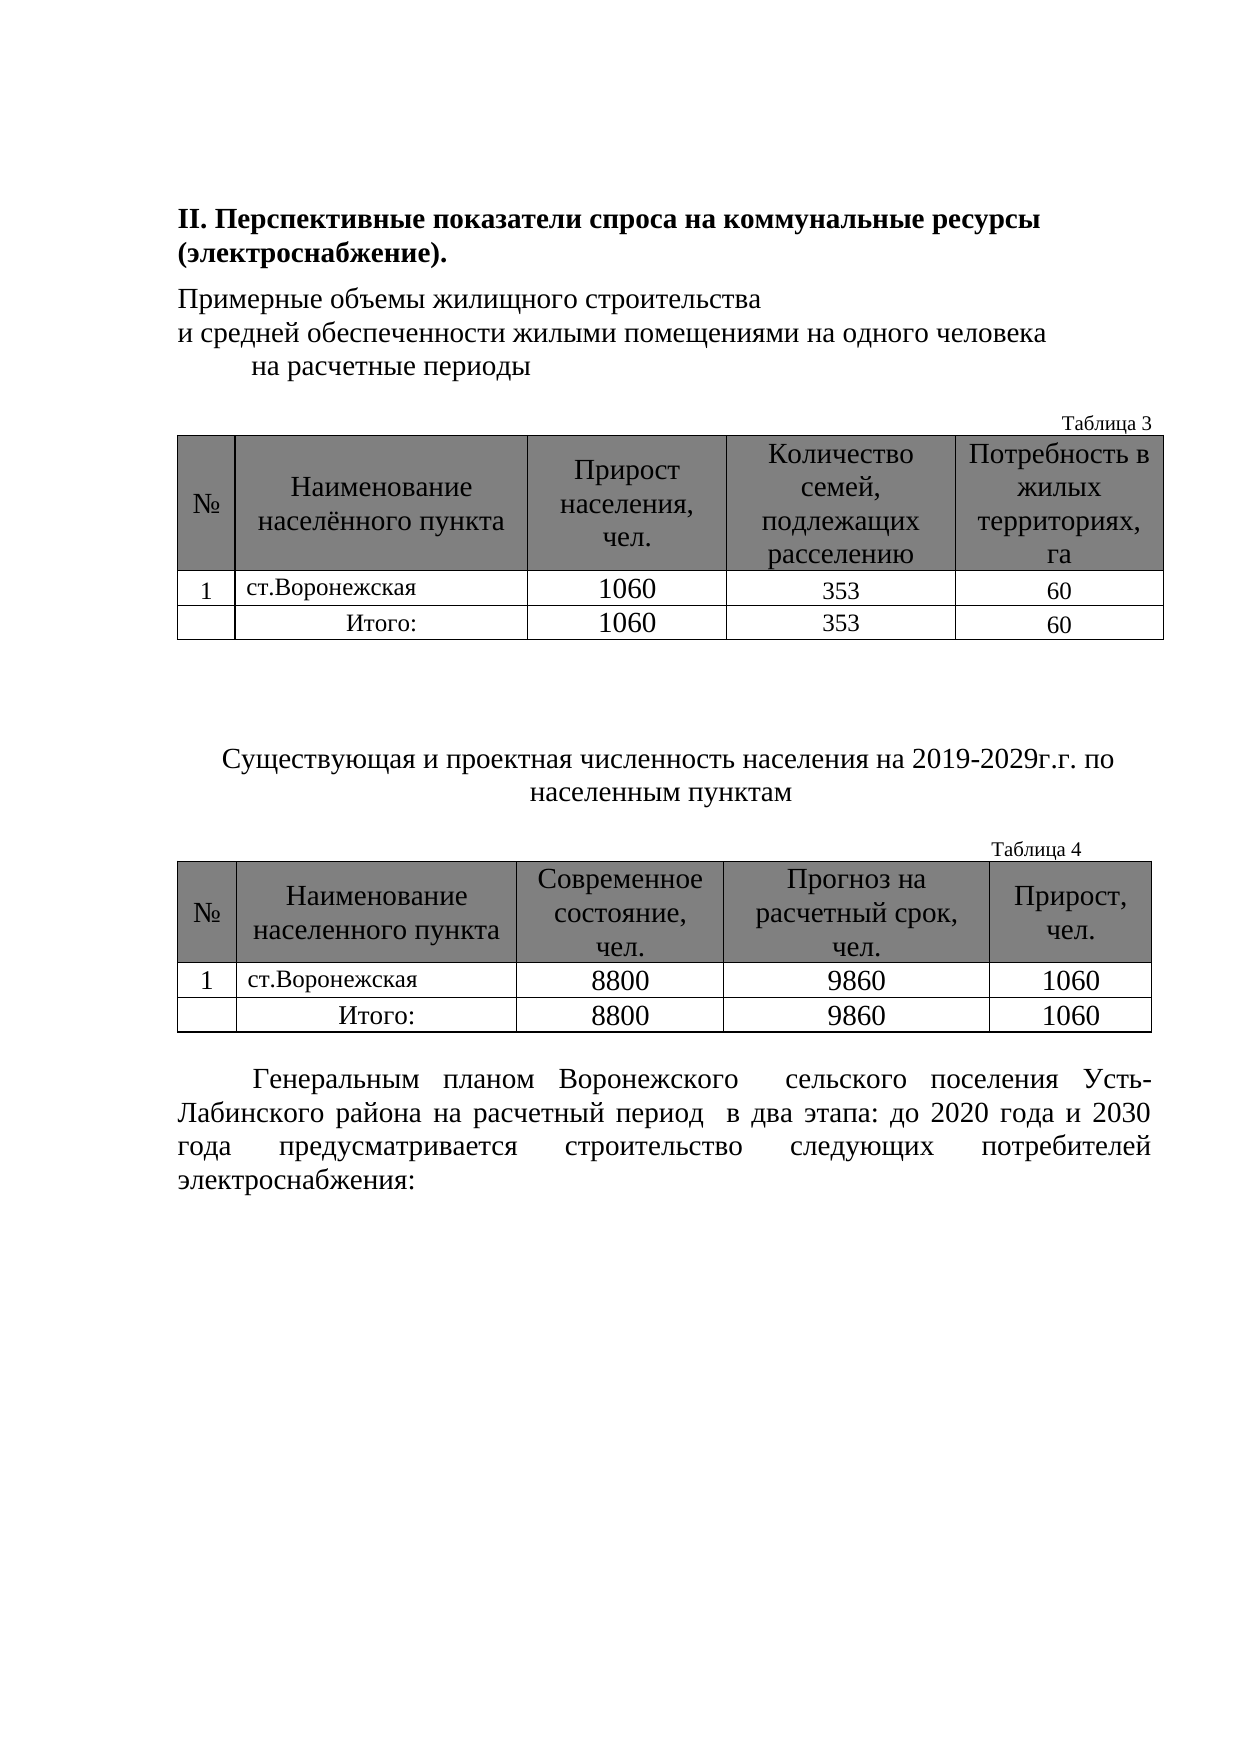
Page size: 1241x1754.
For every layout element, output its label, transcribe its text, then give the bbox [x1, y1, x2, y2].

text Примерные объемы жилищного строительства [177, 281, 1152, 315]
table_cell 1060 [528, 606, 726, 639]
table_cell 60 [956, 571, 1163, 604]
table_cell 9860 [724, 998, 989, 1031]
table_cell ст.Воронежская [236, 571, 527, 604]
table_cell 353 [727, 571, 955, 604]
table_cell 1060 [990, 998, 1151, 1031]
text Таблица 4 [177, 837, 1152, 861]
table_header Прирост, чел. [990, 862, 1151, 962]
table_cell [178, 606, 234, 639]
table_header Современное состояние, чел. [517, 862, 723, 962]
text на расчетные периоды [177, 348, 1152, 411]
table_cell 60 [956, 606, 1163, 639]
table_cell Итого: [236, 606, 527, 639]
table_header Количество семей, подлежащих расселению [727, 436, 955, 570]
table_header Прогноз на расчетный срок, чел. [724, 862, 989, 962]
table_header Потребность в жилых территориях, га [956, 436, 1163, 570]
text и средней обеспеченности жилыми помещениями на одного человека [177, 315, 1152, 348]
table_header № [178, 862, 236, 962]
table_cell 1 [178, 963, 236, 997]
text Существующая и проектная численность населения на 2019-2029г.г. по населенным пунктам [177, 741, 1152, 837]
table_cell 353 [727, 606, 955, 639]
table_cell [178, 998, 236, 1031]
table_cell 1 [178, 571, 234, 604]
table_header Наименование населенного пункта [237, 862, 516, 962]
table_cell Итого: [237, 998, 516, 1031]
table_header Прирост населения, чел. [528, 436, 726, 570]
table_cell ст.Воронежская [237, 963, 516, 997]
table_cell 8800 [517, 963, 723, 997]
text Генеральным планом Воронежского сельского поселения Усть-Лабинского района на расчетный период в два этапа: до 2020 года и 2030 года предусматривается строительство следующих потребителей электроснабжения: [177, 1061, 1152, 1195]
table_cell 1060 [990, 963, 1151, 997]
table_header № [178, 436, 234, 570]
subtitle II. Перспективные показатели спроса на коммунальные ресурсы (электроснабжение). [177, 202, 1152, 269]
table_cell 1060 [528, 571, 726, 604]
table_cell 9860 [724, 963, 989, 997]
table_header Наименование населённого пункта [236, 436, 527, 570]
text Таблица 3 [177, 411, 1152, 435]
table_cell 8800 [517, 998, 723, 1031]
